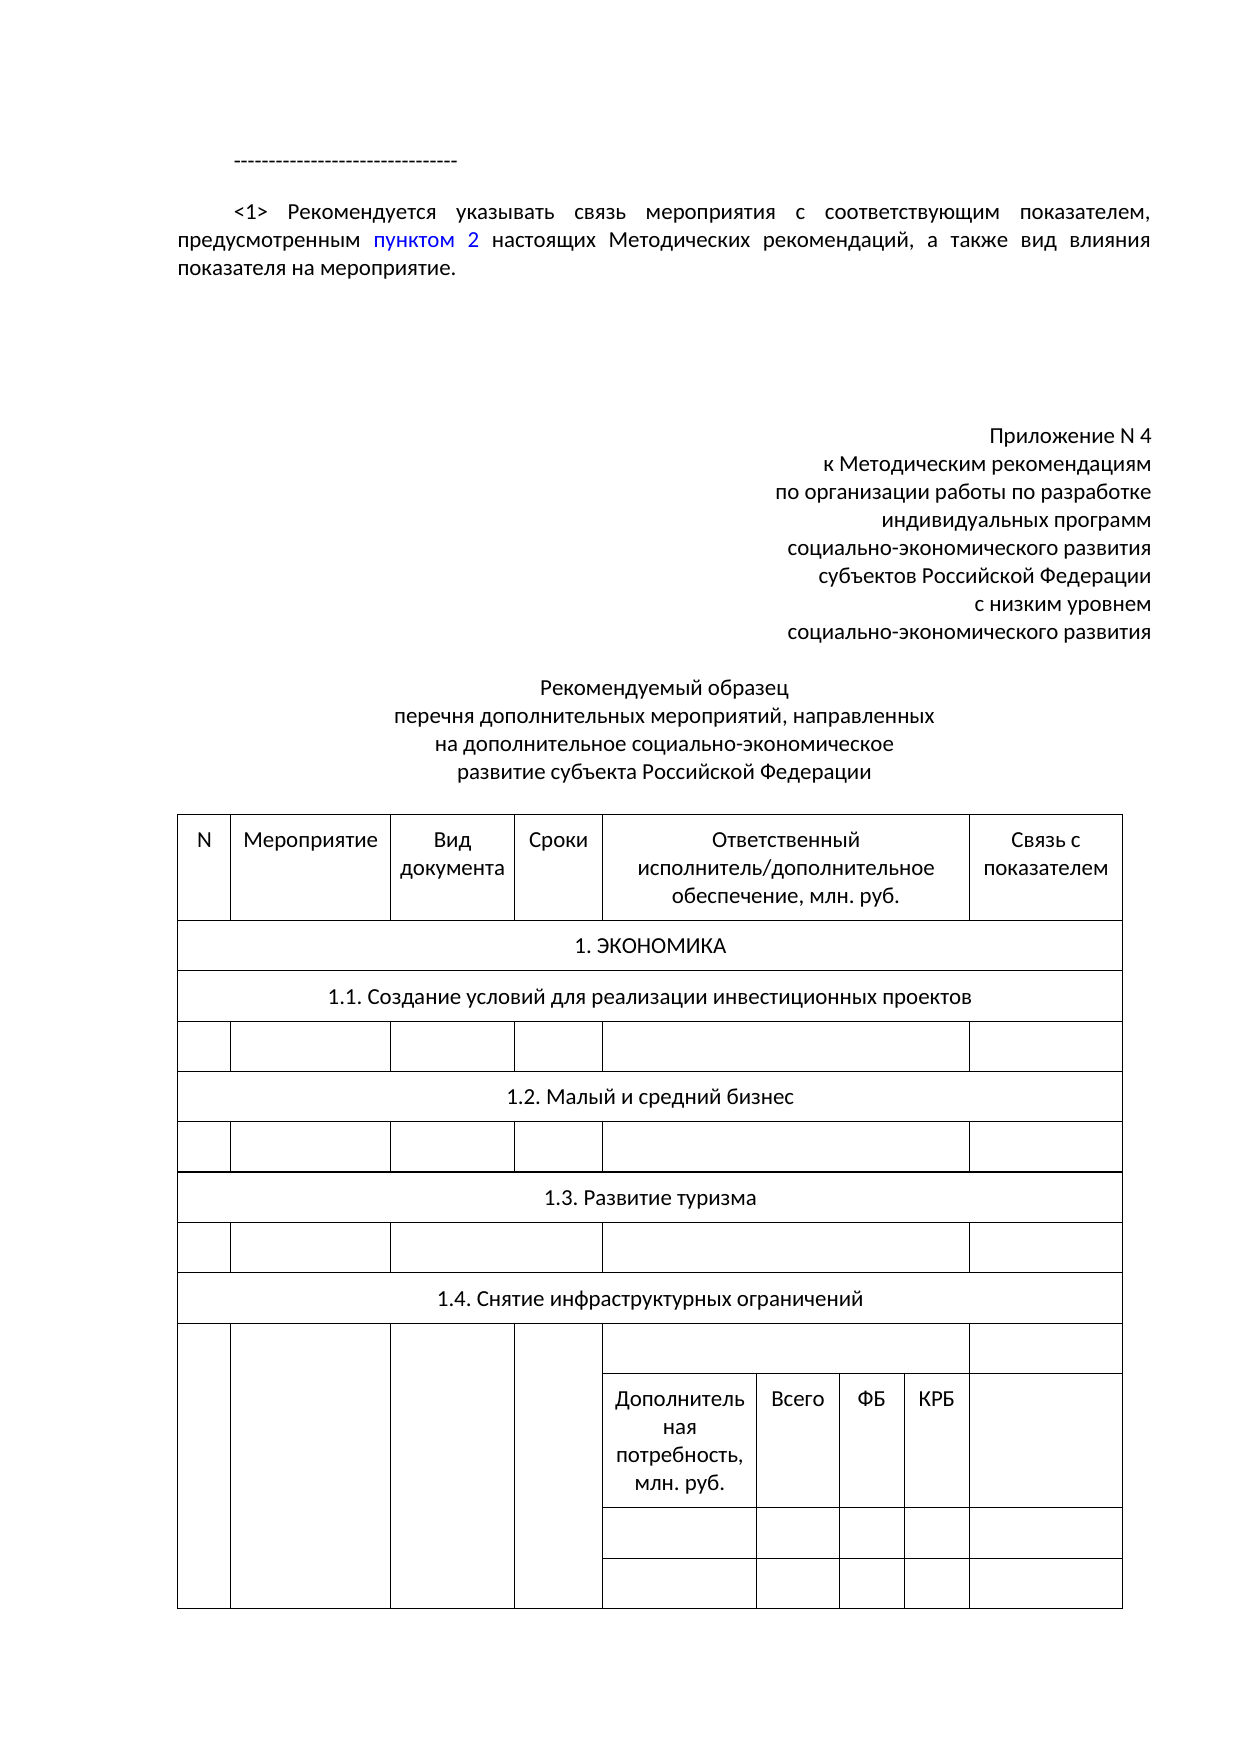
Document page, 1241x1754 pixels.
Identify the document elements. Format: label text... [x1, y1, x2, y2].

text развитие субъекта Российской Федерации [177, 757, 1152, 786]
table_cell [970, 1374, 1122, 1507]
table_cell [391, 1122, 514, 1171]
table_header N [178, 815, 230, 920]
text с низким уровнем [177, 589, 1152, 617]
table_cell [231, 1122, 390, 1171]
table_cell [391, 1022, 514, 1071]
table_cell [391, 1223, 602, 1272]
table_header Мероприятие [231, 815, 390, 920]
table_cell [757, 1559, 839, 1608]
text к Методическим рекомендациям [177, 449, 1152, 477]
table_cell [905, 1559, 969, 1608]
text -------------------------------- [177, 146, 1152, 174]
table_cell [178, 1122, 230, 1171]
text индивидуальных программ [177, 505, 1152, 533]
table_cell [603, 1022, 969, 1071]
table_cell КРБ [905, 1374, 969, 1507]
table_cell Дополнительная потребность, млн. руб. [603, 1374, 756, 1507]
table_header Сроки [515, 815, 602, 920]
table_cell 1.2. Малый и средний бизнес [178, 1072, 1122, 1121]
text по организации работы по разработке [177, 477, 1152, 505]
table_cell [970, 1122, 1122, 1171]
table_header Ответственный исполнитель/дополнительное обеспечение, млн. руб. [603, 815, 969, 920]
table_cell [603, 1508, 756, 1557]
table_cell 1.1. Создание условий для реализации инвестиционных проектов [178, 971, 1122, 1021]
table_cell [178, 1223, 230, 1272]
table_header Вид документа [391, 815, 514, 920]
table_cell [231, 1324, 390, 1608]
table_cell 1.4. Снятие инфраструктурных ограничений [178, 1273, 1122, 1322]
text <1> Рекомендуется указывать связь мероприятия с соответствующим показателем, предусмотренным пунктом 2 настоящих Методических рекомендаций, а также вид влияния показателя на мероприятие. [177, 197, 1152, 281]
text на дополнительное социально-экономическое [177, 729, 1152, 757]
table_cell [970, 1324, 1122, 1373]
table_cell [178, 1324, 230, 1608]
table_cell [603, 1223, 969, 1272]
text социально-экономического развития [177, 533, 1152, 561]
table_cell [970, 1508, 1122, 1557]
table_cell [603, 1122, 969, 1171]
table_cell ФБ [840, 1374, 904, 1507]
text социально-экономического развития [177, 617, 1152, 645]
table_header Связь с показателем [970, 815, 1122, 920]
table_cell [603, 1324, 969, 1373]
text перечня дополнительных мероприятий, направленных [177, 701, 1152, 729]
table_cell [970, 1223, 1122, 1272]
text субъектов Российской Федерации [177, 561, 1152, 589]
table_cell [515, 1324, 602, 1608]
text Рекомендуемый образец [177, 673, 1152, 701]
table_cell [905, 1508, 969, 1557]
text Приложение N 4 [177, 421, 1152, 449]
table_cell 1. ЭКОНОМИКА [178, 921, 1122, 970]
table_cell [840, 1508, 904, 1557]
table_cell [391, 1324, 514, 1608]
table_cell [970, 1022, 1122, 1071]
table_cell [231, 1223, 390, 1272]
table_cell 1.3. Развитие туризма [178, 1173, 1122, 1222]
table_cell Всего [757, 1374, 839, 1507]
table_cell [515, 1022, 602, 1071]
table_cell [840, 1559, 904, 1608]
table_cell [178, 1022, 230, 1071]
table_cell [515, 1122, 602, 1171]
table_cell [757, 1508, 839, 1557]
table_cell [970, 1559, 1122, 1608]
table_cell [231, 1022, 390, 1071]
table_cell [603, 1559, 756, 1608]
